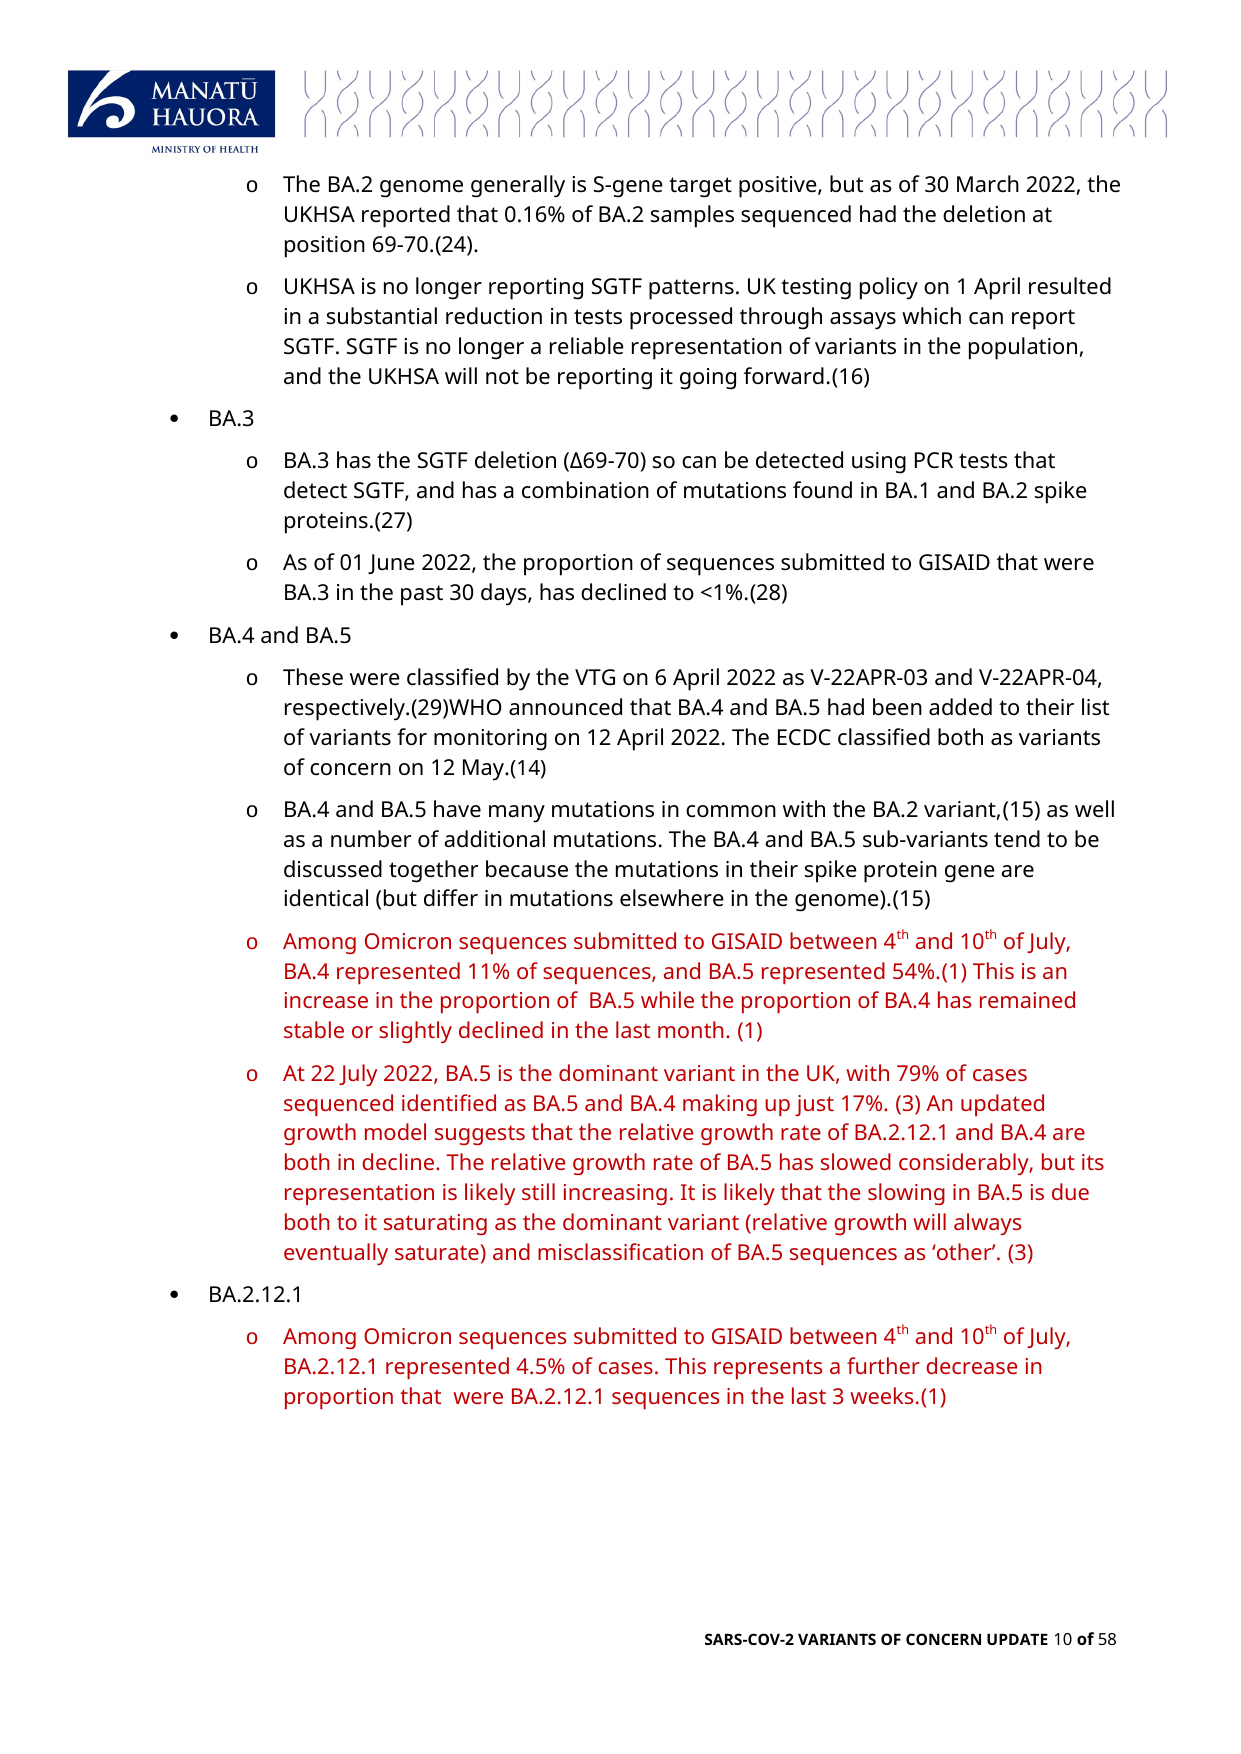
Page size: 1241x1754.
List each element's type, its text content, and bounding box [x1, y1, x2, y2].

text BA.4 and BA.5 [170, 619, 1122, 649]
list UKHSA is no longer reporting SGTF patterns. UK testing policy on 1 April resulted in a substantial reduction in tests processed through assays which can report SGTF. SGTF is no longer a reliable representation of variants in the population, and the UKHSA will not be reporting it going forward.(16) [245, 271, 1122, 390]
list Among Omicron sequences submitted to GISAID between 4th and 10th of July, BA.4 represented 11% of sequences, and BA.5 represented 54%.(1) This is an increase in the proportion of BA.5 while the proportion of BA.4 has remained stable or slightly declined in the last month. (1) [245, 926, 1122, 1045]
list Among Omicron sequences submitted to GISAID between 4th and 10th of July, BA.2.12.1 represented 4.5% of cases. This represents a further decrease in proportion that were BA.2.12.1 sequences in the last 3 weeks.(1) [245, 1321, 1122, 1411]
text BA.3 [170, 403, 1122, 433]
list As of 01 June 2022, the proportion of sequences submitted to GISAID that were BA.3 in the past 30 days, has declined to <1%.(28) [245, 547, 1122, 607]
list BA.3 has the SGTF deletion (Δ69-70) so can be detected using PCR tests that detect SGTF, and has a combination of mutations found in BA.1 and BA.2 spike proteins.(27) [245, 445, 1122, 535]
text BA.2.12.1 [170, 1279, 1122, 1308]
picture [0, 0, 1238, 236]
list BA.4 and BA.5 have many mutations in common with the BA.2 variant,(15) as well as a number of additional mutations. The BA.4 and BA.5 sub-variants tend to be discussed together because the mutations in their spike protein gene are identical (but differ in mutations elsewhere in the genome).(15) [245, 794, 1122, 913]
list The BA.2 genome generally is S-gene target positive, but as of 30 March 2022, the UKHSA reported that 0.16% of BA.2 samples sequenced had the deletion at position 69-70.(24). [245, 169, 1122, 258]
list These were classified by the VTG on 6 April 2022 as V-22APR-03 and V-22APR-04, respectively.(29)WHO announced that BA.4 and BA.5 had been added to their list of variants for monitoring on 12 April 2022. The ECDC classified both as variants of concern on 12 May.(14) [245, 662, 1122, 781]
list At 22 July 2022, BA.5 is the dominant variant in the UK, with 79% of cases sequenced identified as BA.5 and BA.4 making up just 17%. (3) An updated growth model suggests that the relative growth rate of BA.2.12.1 and BA.4 are both in decline. The relative growth rate of BA.5 has slowed considerably, but its representation is likely still increasing. It is likely that the slowing in BA.5 is due both to it saturating as the dominant variant (relative growth will always eventually saturate) and misclassification of BA.5 sequences as ‘other’. (3) [245, 1057, 1122, 1266]
